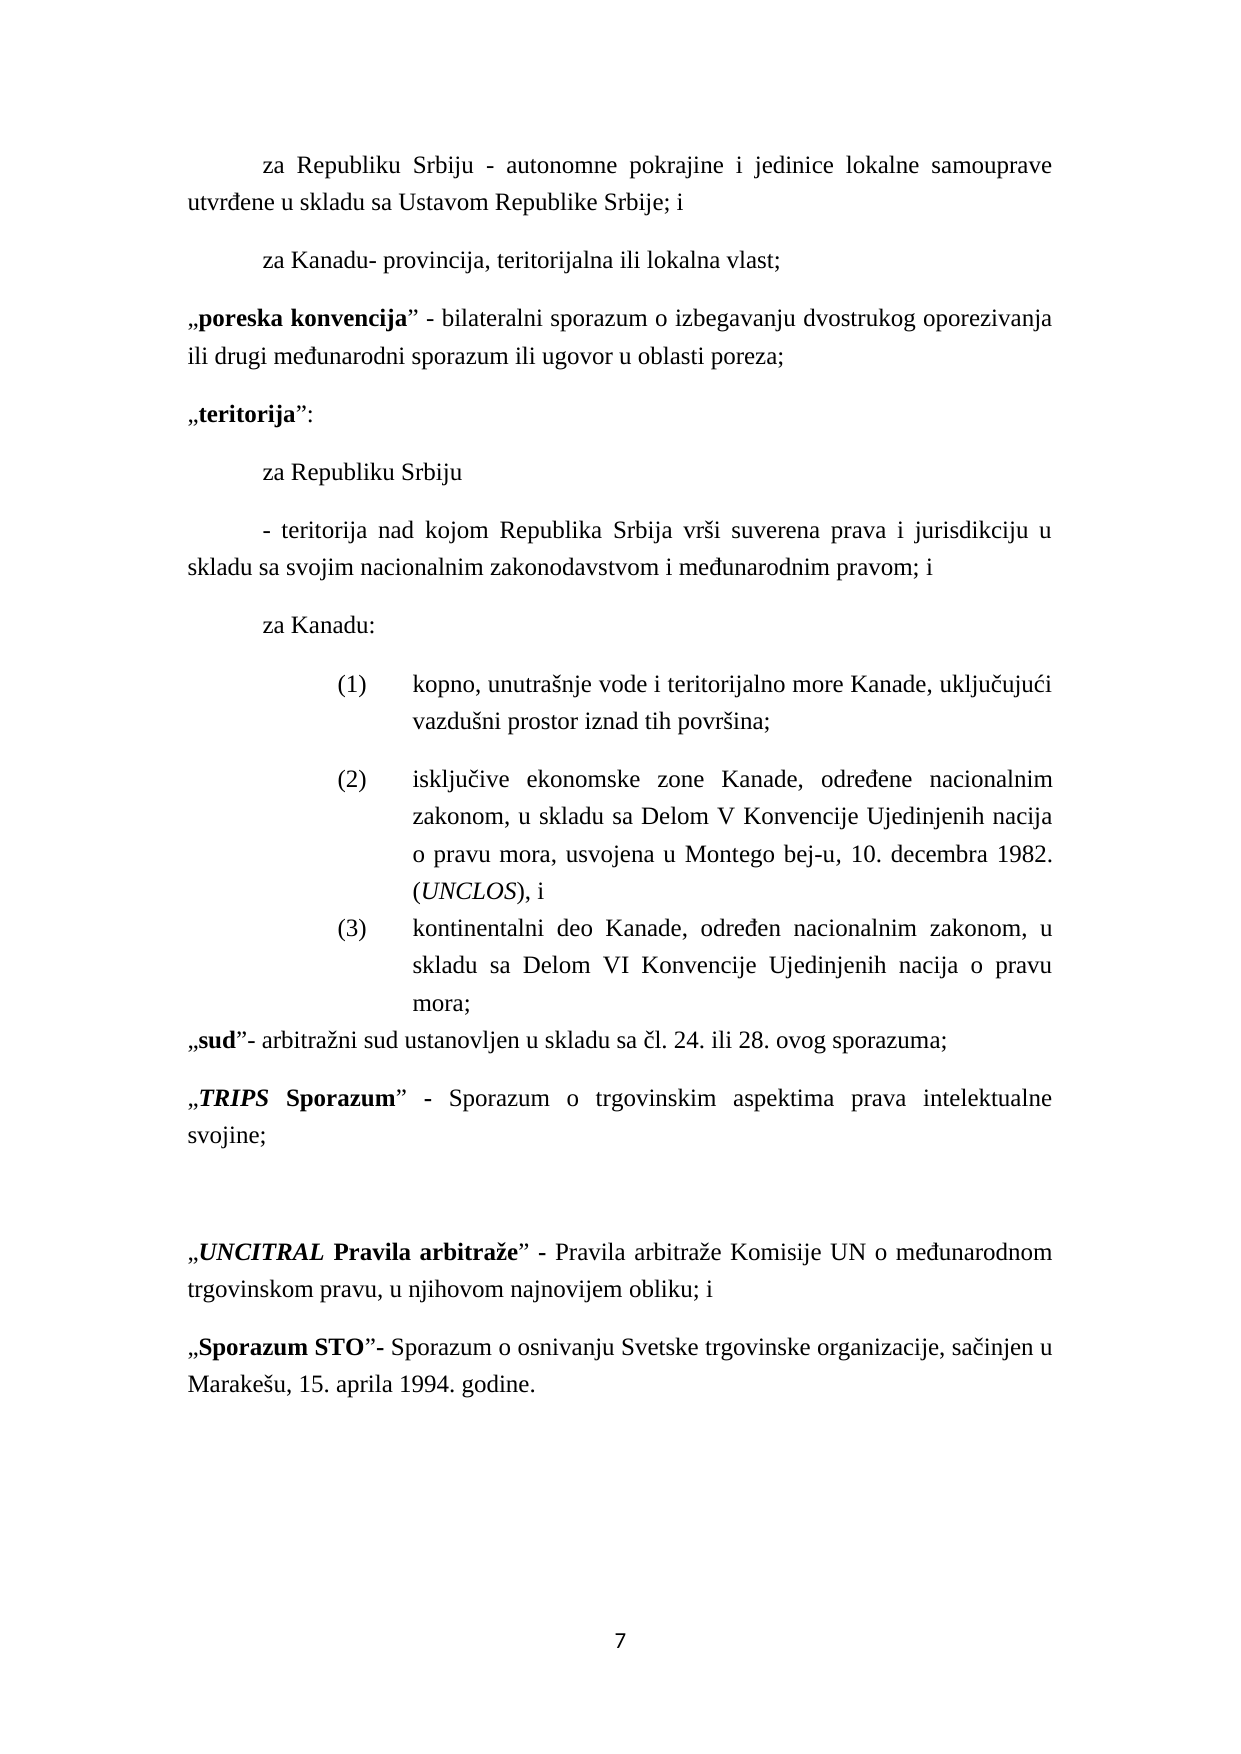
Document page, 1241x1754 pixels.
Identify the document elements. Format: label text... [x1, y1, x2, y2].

text „poreska konvencija” - bilateralni sporazum o izbegavanju dvostrukog oporezivanja ili drugi međunarodni sporazum ili ugovor u oblasti poreza; [187, 303, 1053, 369]
list (2) isključive ekonomske zone Kanade, određene nacionalnim zakonom, u skladu sa Delom V Konvencije Ujedinjenih nacija o pravu mora, usvojena u Montego bej-u, 10. decembra 1982. (UNCLOS), i [337, 764, 1053, 905]
text (1) kopno, unutrašnje vode i teritorijalno more Kanade, uključujući vazdušni prostor iznad tih površina; [337, 669, 1053, 735]
text za Kanadu- provincija, teritorijalna ili lokalna vlast; [262, 245, 1053, 274]
list (3) kontinentalni deo Kanade, određen nacionalnim zakonom, u skladu sa Delom VI Konvencije Ujedinjenih nacija o pravu mora; [337, 913, 1053, 1017]
text za Republiku Srbiju - autonomne pokrajine i jedinice lokalne samouprave utvrđene u skladu sa Ustavom Republike Srbije; i [187, 150, 1053, 216]
text „sud”- arbitražni sud ustanovljen u skladu sa čl. 24. ili 28. ovog sporazuma; [187, 1025, 1053, 1054]
text „teritorija”: [187, 399, 1053, 428]
text „Sporazum STO”- Sporazum o osnivanju Svetske trgovinske organizacije, sačinjen u Marakešu, 15. aprila 1994. godine. [187, 1332, 1053, 1398]
text - teritorija nad kojom Republika Srbija vrši suverena prava i jurisdikciju u skladu sa svojim nacionalnim zakonodavstvom i međunarodnim pravom; i [187, 515, 1053, 581]
text za Kanadu: [187, 611, 1053, 639]
text „UNCITRAL Pravila arbitraže” - Pravila arbitraže Komisije UN o međunarodnom trgovinskom pravu, u njihovom najnovijem obliku; i [187, 1237, 1053, 1303]
text „TRIPS Sporazum” - Sporazum o trgovinskim aspektima prava intelektualne svojine; [187, 1083, 1053, 1149]
text za Republiku Srbiju [187, 457, 1053, 486]
